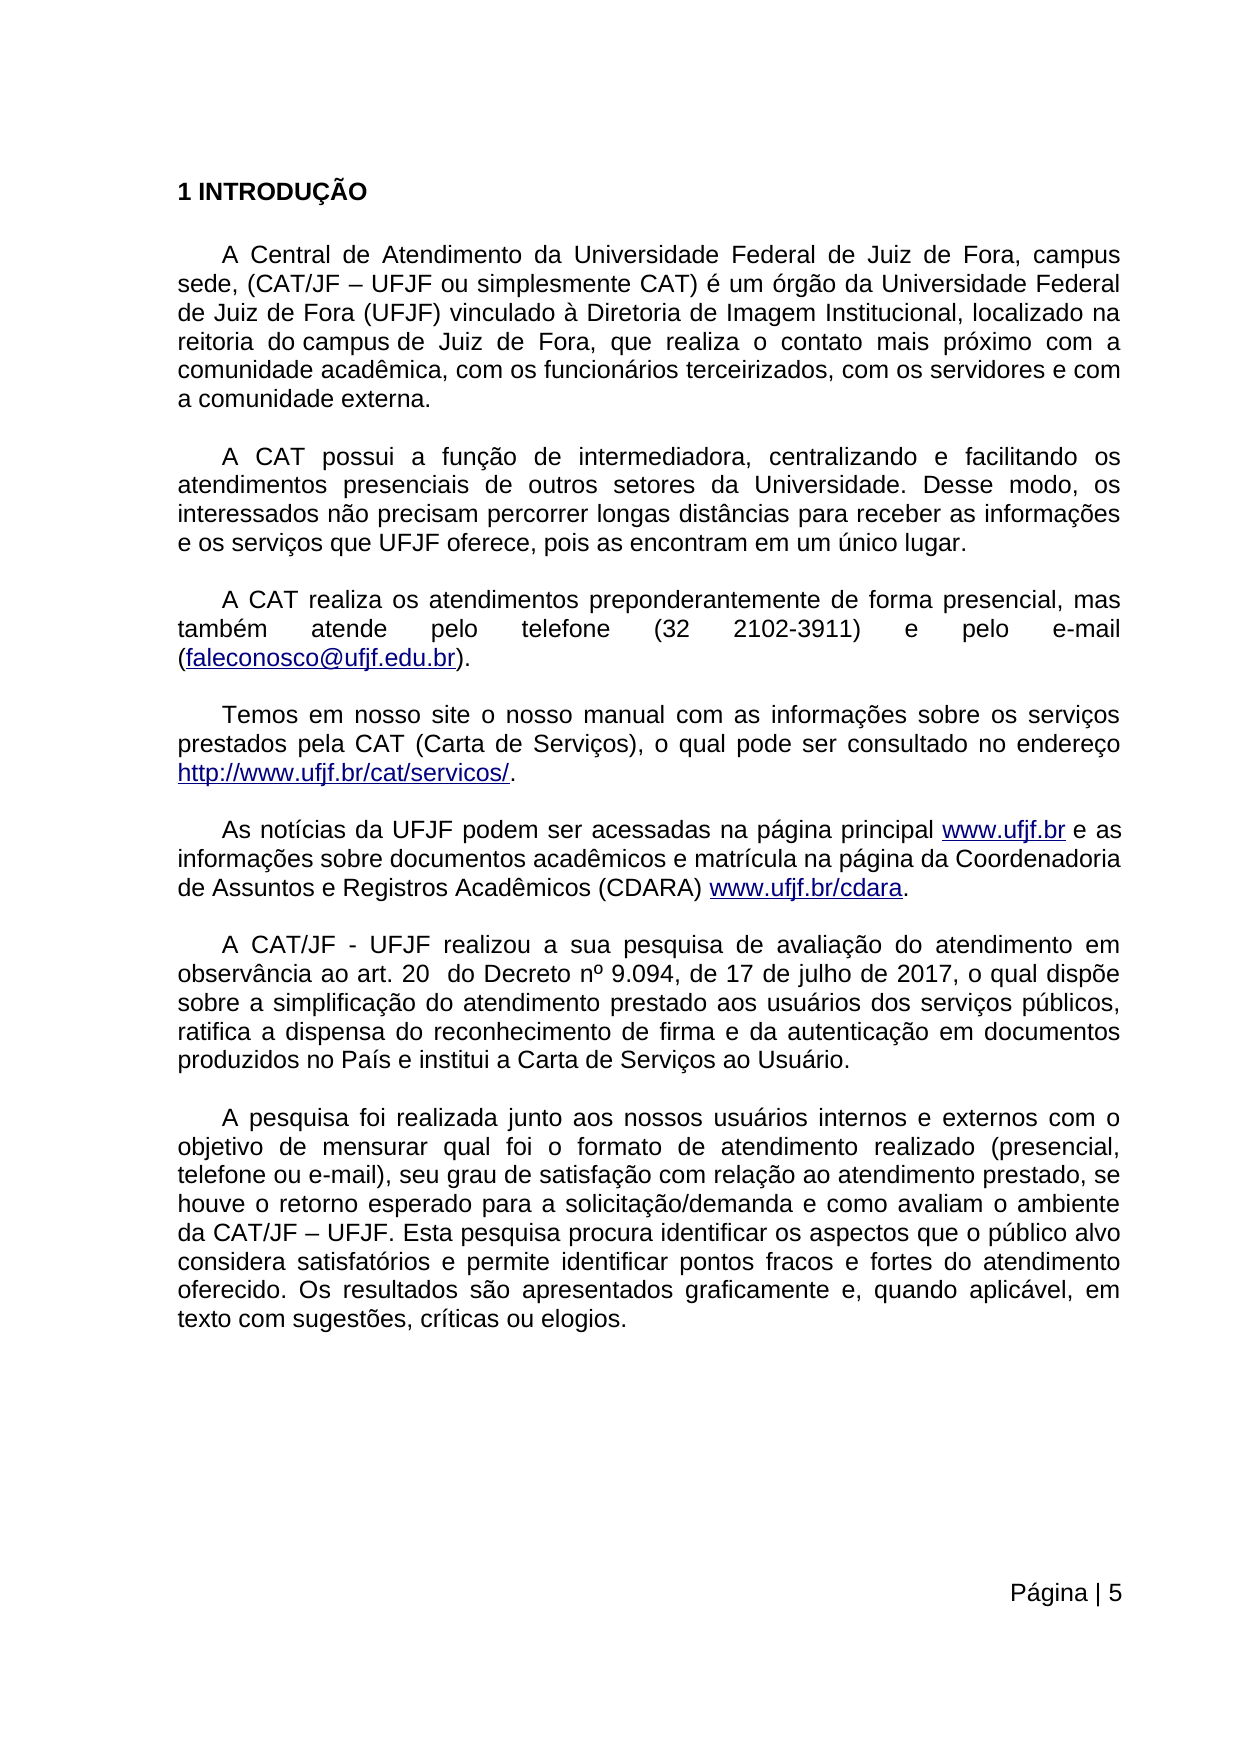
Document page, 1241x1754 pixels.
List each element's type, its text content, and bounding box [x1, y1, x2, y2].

text As notícias da UFJF podem ser acessadas na página principal www.ufjf.br e as informações sobre documentos acadêmicos e matrícula na página da Coordenadoria de Assuntos e Registros Acadêmicos (CDARA) www.ufjf.br/cdara. [177, 815, 1122, 902]
text A CAT possui a função de intermediadora, centralizando e facilitando os atendimentos presenciais de outros setores da Universidade. Desse modo, os interessados não precisam percorrer longas distâncias para receber as informações e os serviços que UFJF oferece, pois as encontram em um único lugar. [177, 442, 1122, 557]
text A Central de Atendimento da Universidade Federal de Juiz de Fora, campus sede, (CAT/JF – UFJF ou simplesmente CAT) é um órgão da Universidade Federal de Juiz de Fora (UFJF) vinculado à Diretoria de Imagem Institucional, localizado na reitoria do campus de Juiz de Fora, que realiza o contato mais próximo com a comunidade acadêmica, com os funcionários terceirizados, com os servidores e com a comunidade externa. [177, 240, 1122, 413]
text A pesquisa foi realizada junto aos nossos usuários internos e externos com o objetivo de mensurar qual foi o formato de atendimento realizado (presencial, telefone ou e-mail), seu grau de satisfação com relação ao atendimento prestado, se houve o retorno esperado para a solicitação/demanda e como avaliam o ambiente da CAT/JF – UFJF. Esta pesquisa procura identificar os aspectos que o público alvo considera satisfatórios e permite identificar pontos fracos e fortes do atendimento oferecido. Os resultados são apresentados graficamente e, quando aplicável, em texto com sugestões, críticas ou elogios. [177, 1103, 1122, 1333]
text Temos em nosso site o nosso manual com as informações sobre os serviços prestados pela CAT (Carta de Serviços), o qual pode ser consultado no endereço http://www.ufjf.br/cat/servicos/. [177, 700, 1122, 787]
subtitle 1 INTRODUÇÃO [177, 177, 1122, 206]
text A CAT realiza os atendimentos preponderantemente de forma presencial, mas também atende pelo telefone (32 2102-3911) e pelo e-mail (faleconosco@ufjf.edu.br). [177, 585, 1122, 672]
text A CAT/JF - UFJF realizou a sua pesquisa de avaliação do atendimento em observância ao art. 20 do Decreto nº 9.094, de 17 de julho de 2017, o qual dispõe sobre a simplificação do atendimento prestado aos usuários dos serviços públicos, ratifica a dispensa do reconhecimento de firma e da autenticação em documentos produzidos no País e institui a Carta de Serviços ao Usuário. [177, 930, 1122, 1074]
